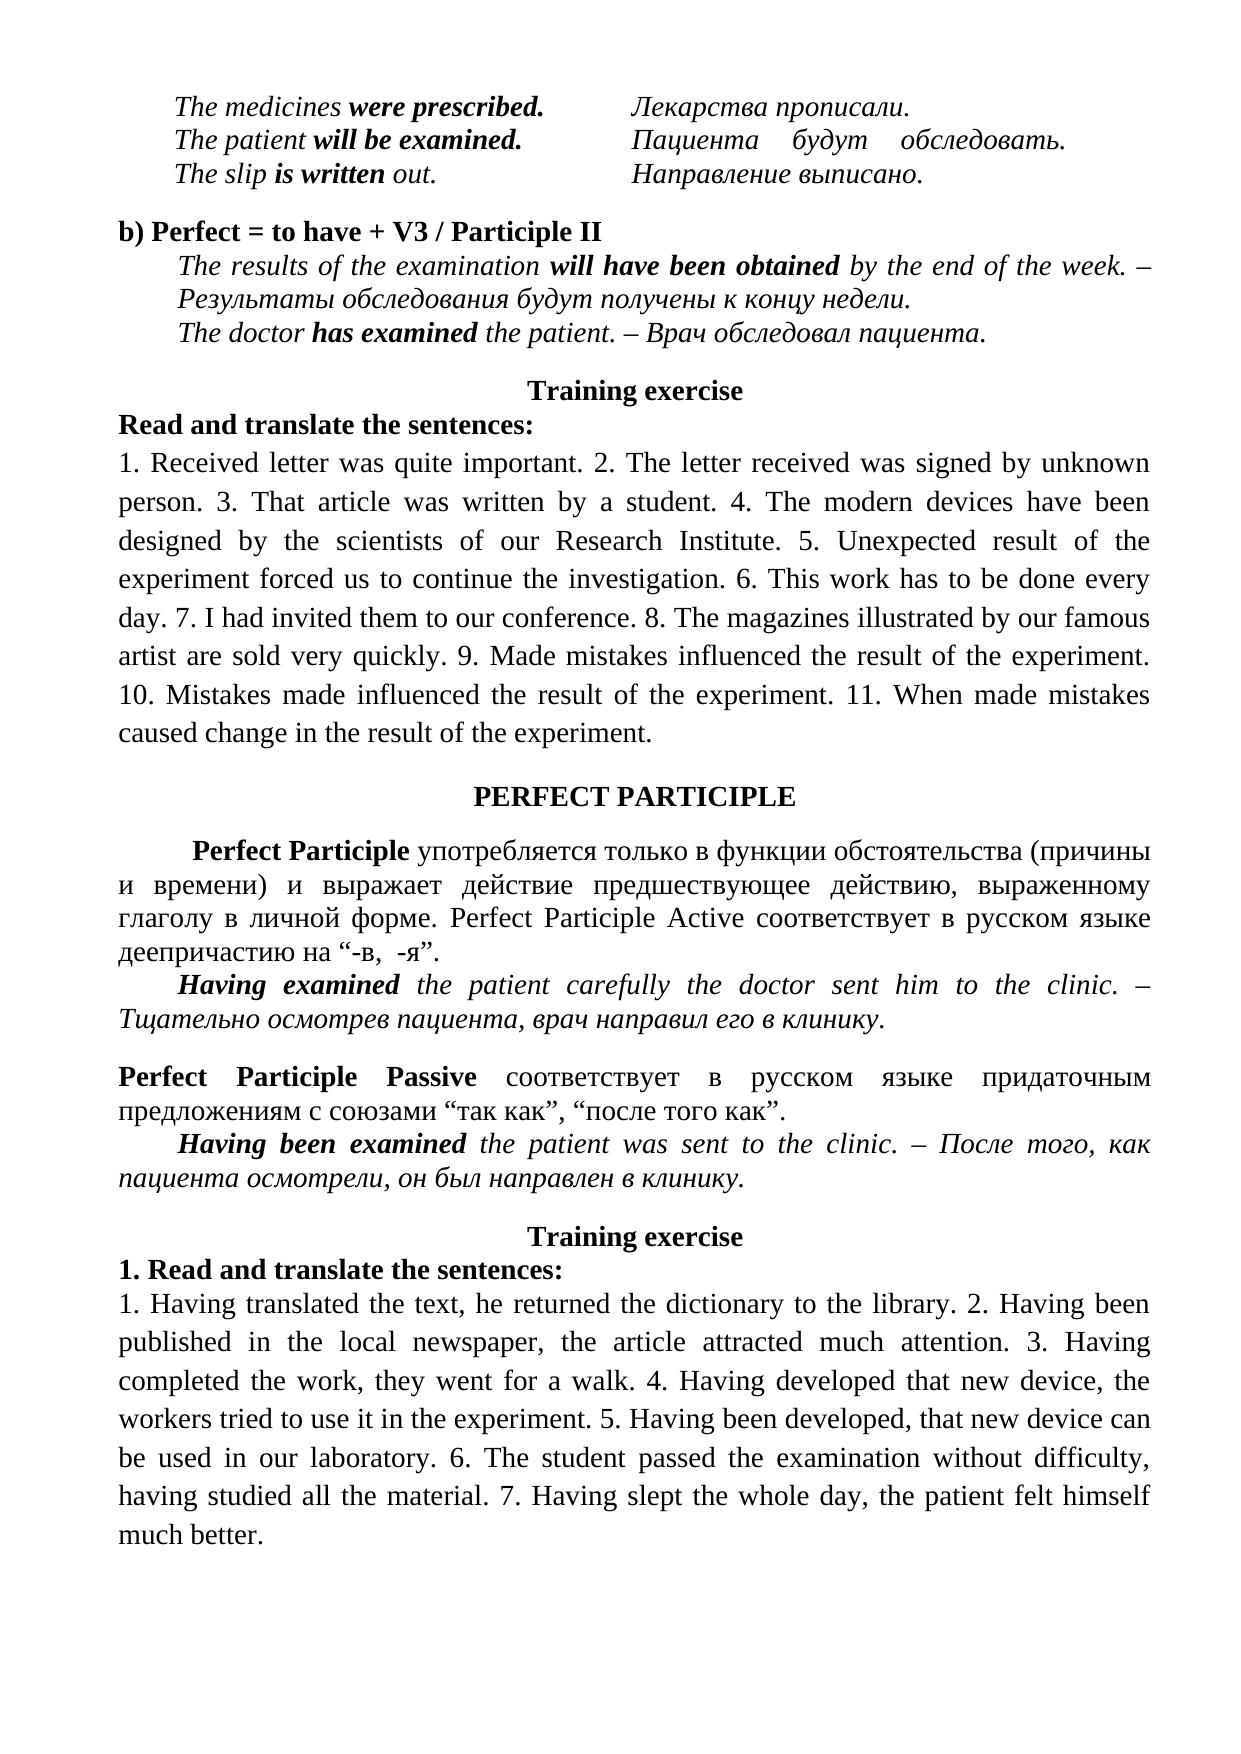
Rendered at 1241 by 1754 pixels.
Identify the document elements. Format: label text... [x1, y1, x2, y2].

text Read and translate the sentences: [118, 407, 1152, 441]
text b) Perfect = to have + V3 / Participle II [118, 214, 1152, 248]
text Having been examined the patient was sent to the clinic. – После того, как пациента осмотрели, он был направлен в клинику. [118, 1127, 1152, 1194]
text 1. Read and translate the sentences: [118, 1252, 1152, 1286]
text Perfect Participle [118, 779, 1152, 812]
text The doctor has examined the patient. – Врач обследовал пациента. [118, 315, 1152, 348]
table_header Лекарства прописали. Пациента будут обследовать. Направление выписано. [620, 89, 1078, 189]
text The results of the examination will have been obtained by the end of the week. – Результаты обследования будут получены к концу недели. [177, 248, 1152, 315]
table_header The medicines were prescribed. The patient will be examined. The slip is written out. [163, 89, 620, 189]
text 1. Received letter was quite important. 2. The letter received was signed by unknown person. 3. That article was written by a student. 4. The modern devices have been designed by the scientists of our Research Institute. 5. Unexpected result of the experiment forced us to continue the investigation. 6. This work has to be done every day. 7. I had invited them to our conference. 8. The magazines illustrated by our famous artist are sold very quickly. 9. Made mistakes influenced the result of the experiment. 10. Mistakes made influenced the result of the experiment. 11. When made mistakes caused change in the result of the experiment. [118, 446, 1152, 749]
text Training exercise [118, 373, 1152, 407]
text Perfect Participle Passive соответствует в русском языке придаточным предложениям с союзами “так как”, “после того как”. [118, 1059, 1152, 1127]
text 1. Having translated the text, he returned the dictionary to the library. 2. Having been published in the local newspaper, the article attracted much attention. 3. Having completed the work, they went for a walk. 4. Having developed that new device, the workers tried to use it in the experiment. 5. Having been developed, that new device can be used in our laboratory. 6. The student passed the examination without difficulty, having studied all the material. 7. Having slept the whole day, the patient felt himself much better. [118, 1286, 1152, 1551]
text Perfect Participle употребляется только в функции обстоятельства (причины и времени) и выражает действие предшествующее действию, выраженному глаголу в личной форме. Perfect Participle Active соответствует в русском языке деепричастию на “-в, -я”. [118, 833, 1152, 967]
text Having examined the patient carefully the doctor sent him to the clinic. – Тщательно осмотрев пациента, врач направил его в клинику. [118, 967, 1152, 1034]
text Training exercise [118, 1219, 1152, 1252]
